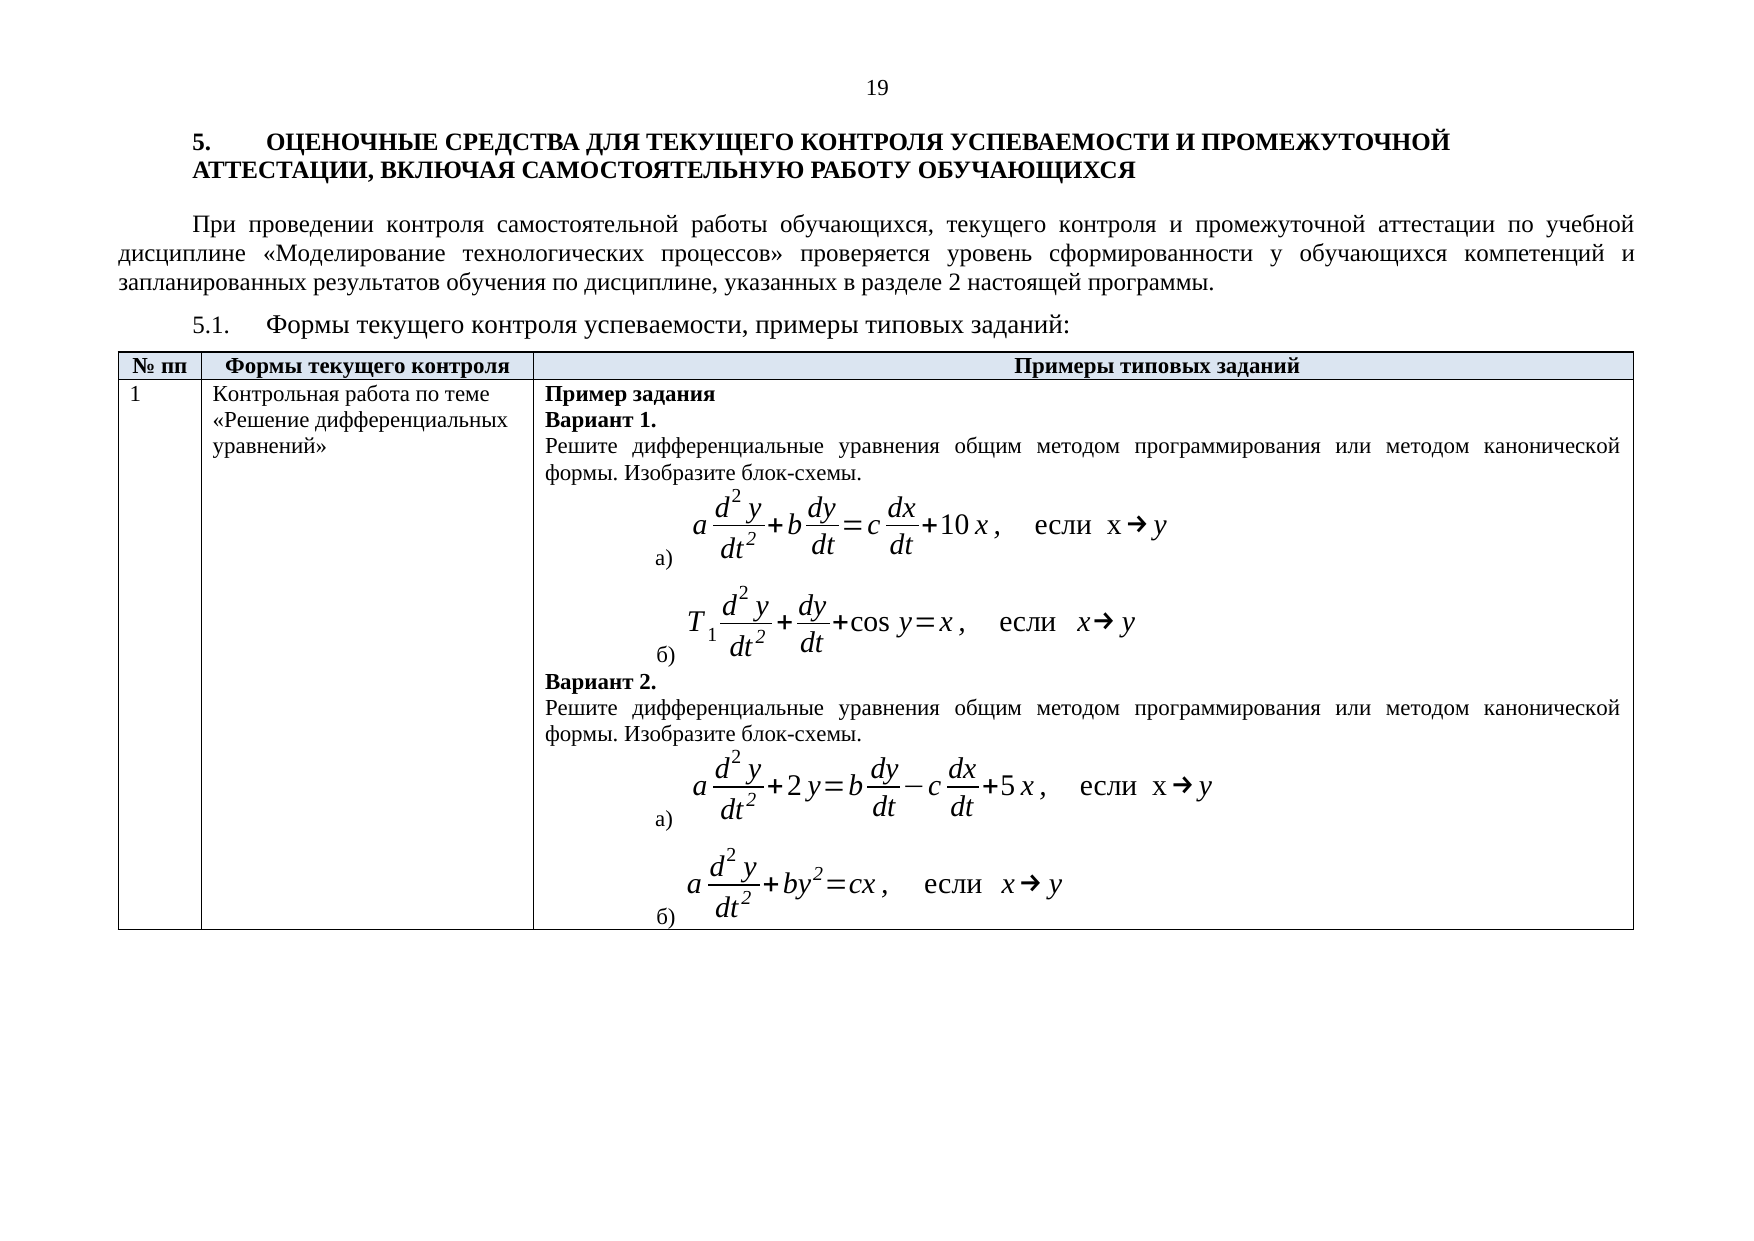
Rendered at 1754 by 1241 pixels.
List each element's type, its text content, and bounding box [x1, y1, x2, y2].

subtitle Формы текущего контроля успеваемости, примеры типовых заданий: [192, 308, 1636, 339]
table_header Примеры типовых заданий [534, 353, 1633, 379]
table_header № пп [119, 353, 201, 379]
table_cell Контрольная работа по теме «Решение дифференциальных уравнений» [202, 380, 533, 929]
list При проведении контроля самостоятельной работы обучающихся, текущего контроля и промежуточной аттестации по учебной дисциплине «Моделирование технологических процессов» проверяется уровень сформированности у обучающихся компетенций и запланированных результатов обучения по дисциплине, указанных в разделе 2 настоящей программы. [118, 209, 1636, 295]
subtitle ОЦЕНОЧНЫЕ СРЕДСТВА ДЛЯ ТЕКУЩЕГО КОНТРОЛЯ УСПЕВАЕМОСТИ И ПРОМЕЖУТОЧНОЙ АТТЕСТАЦИИ, ВКЛЮЧАЯ САМОСТОЯТЕЛЬНУЮ РАБОТУ ОБУЧАЮЩИХСЯ [192, 127, 1636, 184]
table_header Формы текущего контроля [202, 353, 533, 379]
table_cell 1 [119, 380, 201, 929]
table_cell Пример задания Вариант 1. Решите дифференциальные уравнения общим методом программирования или методом канонической формы. Изобразите блок-схемы. б) Вариант 2. Решите дифференциальные уравнения общим методом программирования или методом канонической формы. Изобразите блок-схемы. б) [534, 380, 1633, 929]
